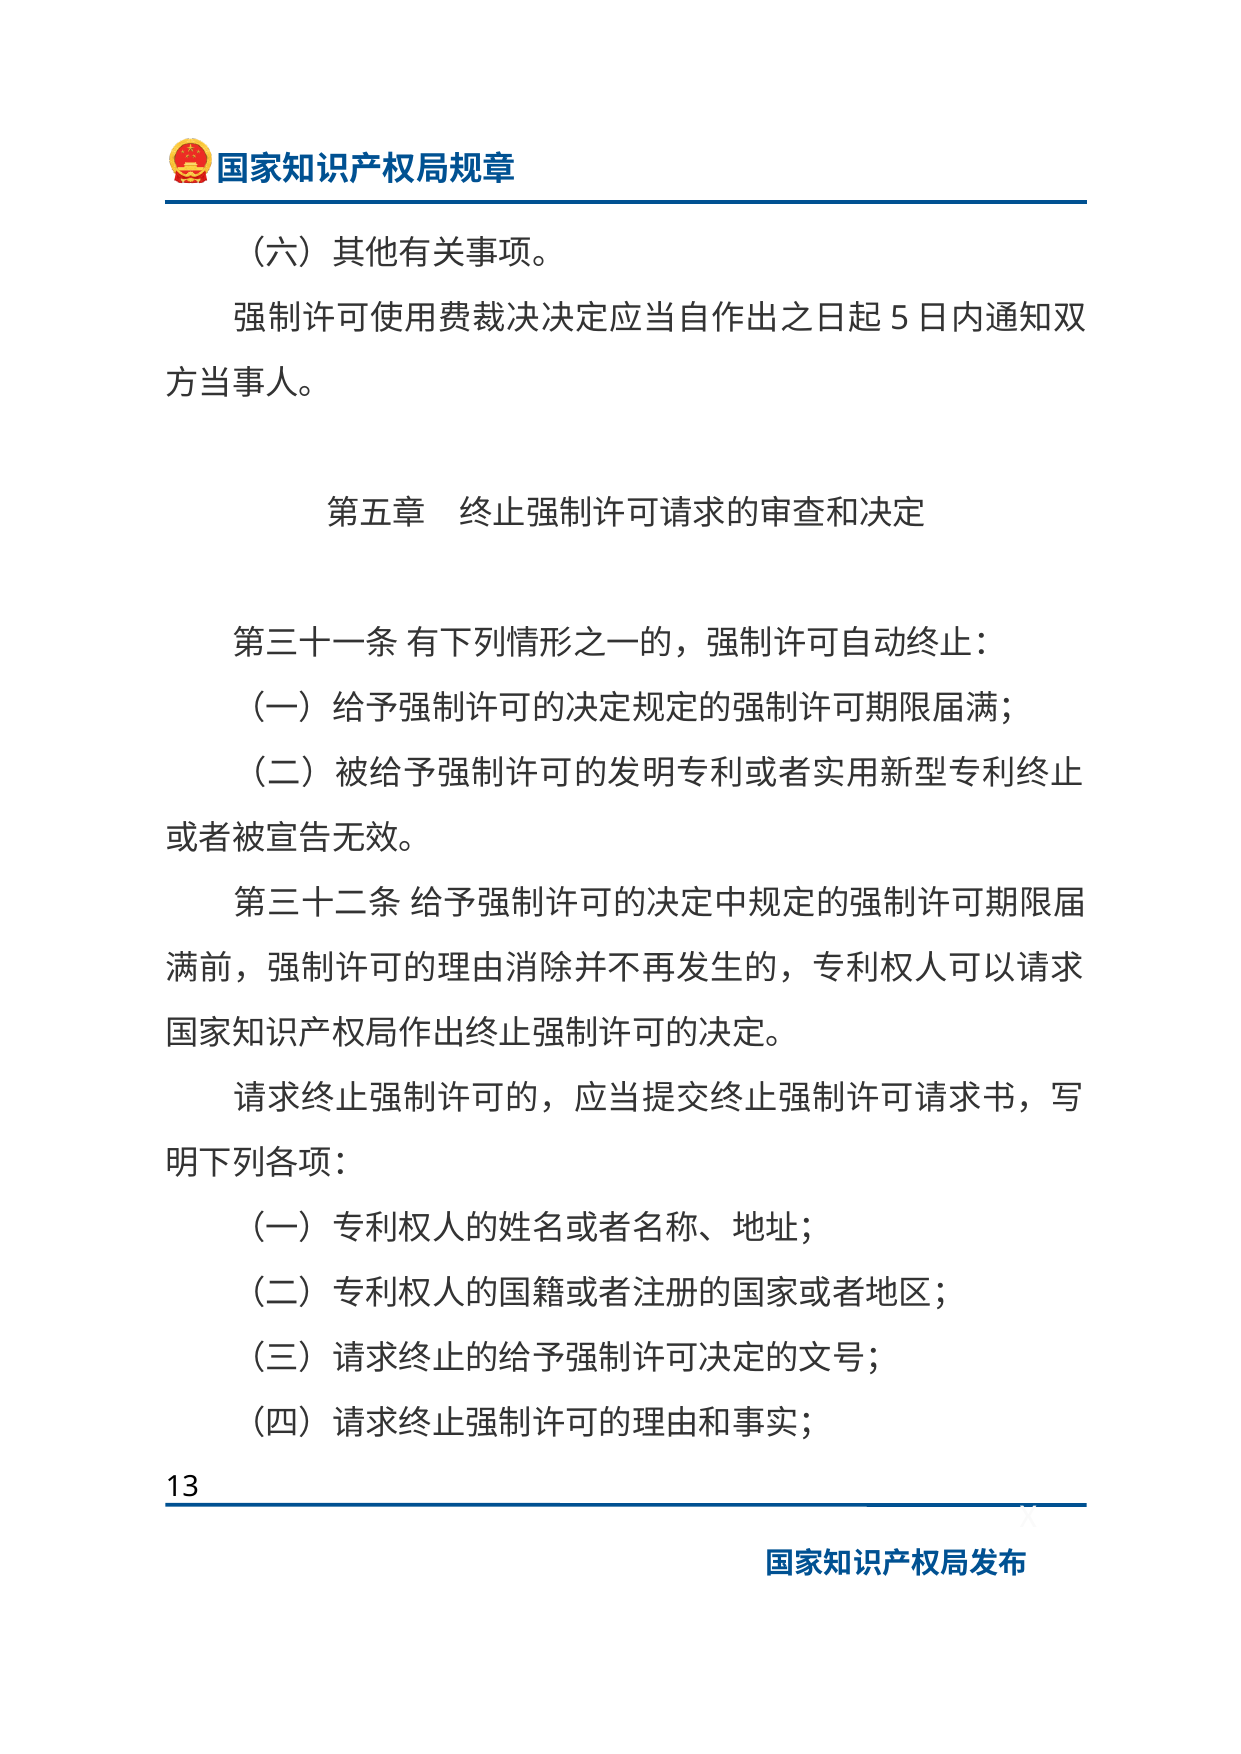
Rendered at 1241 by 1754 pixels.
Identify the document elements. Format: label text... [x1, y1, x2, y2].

text （二）专利权人的国籍或者注册的国家或者地区； [165, 1257, 1087, 1322]
text 第五章 终止强制许可请求的审查和决定 [165, 477, 1087, 542]
text （一）给予强制许可的决定规定的强制许可期限届满； [165, 672, 1087, 737]
text （六）其他有关事项。 [165, 217, 1087, 282]
text （一）专利权人的姓名或者名称、地址； [165, 1192, 1087, 1257]
text 强制许可使用费裁决决定应当自作出之日起5日内通知双方当事人。 [165, 282, 1087, 412]
picture [165, 136, 216, 187]
text 第三十一条 有下列情形之一的，强制许可自动终止： [165, 607, 1087, 672]
text 请求终止强制许可的，应当提交终止强制许可请求书，写明下列各项： [165, 1062, 1087, 1192]
text （四）请求终止强制许可的理由和事实； [165, 1387, 1087, 1452]
text （三）请求终止的给予强制许可决定的文号； [165, 1322, 1087, 1387]
text 第三十二条 给予强制许可的决定中规定的强制许可期限届满前，强制许可的理由消除并不再发生的，专利权人可以请求国家知识产权局作出终止强制许可的决定。 [165, 867, 1087, 1062]
text （二）被给予强制许可的发明专利或者实用新型专利终止或者被宣告无效。 [165, 737, 1087, 867]
